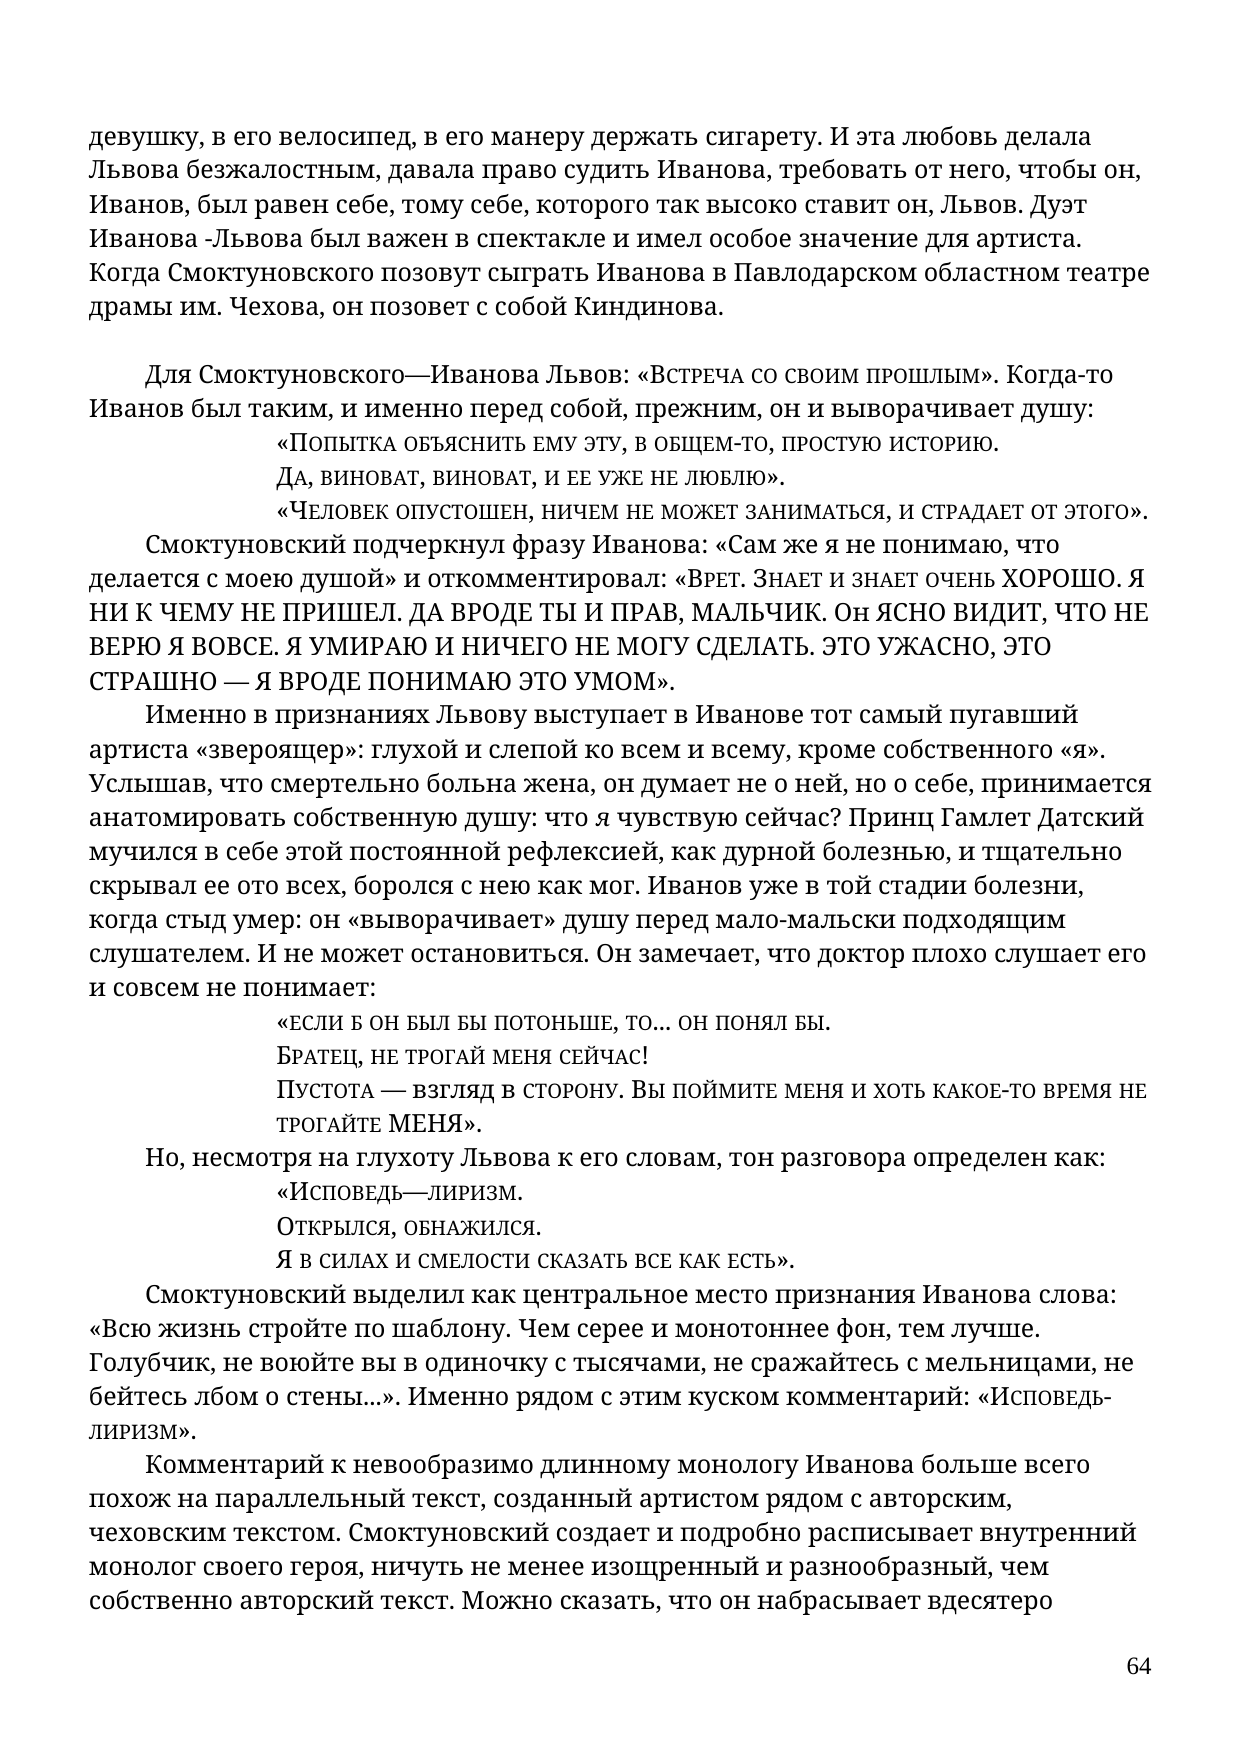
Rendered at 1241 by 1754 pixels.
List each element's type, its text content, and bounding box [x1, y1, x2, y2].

text «если б он был бы потоньше, то... он понял бы. [276, 1004, 1152, 1038]
text Пустота — взгляд в сторону. Вы поймите меня и хоть какое-то время не трогайте МЕНЯ». [276, 1072, 1152, 1140]
text «Попытка объяснить ему эту, в общем-то, простую историю. [276, 425, 1152, 459]
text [89, 1447, 1152, 1617]
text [89, 118, 1152, 322]
text «Человек опустошен, ничем не может заниматься, и страдает от этого». [276, 493, 1152, 527]
text Но, несмотря на глухоту Львова к его словам, тон разговора определен как: [89, 1140, 1152, 1174]
text Именно в признаниях Львову выступает в Иванове тот самый пугавший артиста «звероящер»: глухой и слепой ко всем и всему, кроме собственного «я». Услышав, что смертельно больна жена, он думает не о ней, но о себе, принимается анатомировать собственную душу: что я чувствую сейчас? Принц Гамлет Датский мучился в себе этой постоянной рефлексией, как дурной болезнью, и тщательно скрывал ее ото всех, боролся с нею как мог. Иванов уже в той стадии болезни, когда стыд умер: он «выворачивает» душу перед мало-мальски подходящим слушателем. И не может остановиться. Он замечает, что доктор плохо слушает его и совсем не понимает: [89, 697, 1152, 1004]
text Для Смоктуновского—Иванова Львов: «Встреча со своим прошлым». Когда-то Иванов был таким, и именно перед собой, прежним, он и выворачивает душу: [89, 357, 1152, 425]
text Смоктуновский подчеркнул фразу Иванова: «Сам же я не понимаю, что делается с моею душой» и откомментировал: «Врет. Знает и знает очень ХОРОШО. Я НИ К ЧЕМУ НЕ ПРИШЕЛ. ДА ВРОДЕ ТЫ И ПРАВ, МАЛЬЧИК. Он ЯСНО ВИДИТ, ЧТО НЕ ВЕРЮ Я ВОВСЕ. Я УМИРАЮ И НИЧЕГО НЕ MОГУ СДЕЛАТЬ. ЭТО УЖАСНО, ЭТО СТРАШНО — Я ВРОДЕ ПОНИМАЮ ЭТО УМОМ». [89, 527, 1152, 697]
text Открылся, обнажился. [276, 1208, 1152, 1242]
text Братец, не трогай меня сейчас! [276, 1038, 1152, 1072]
text Смоктуновский выделил как центральное место признания Иванова слова: «Всю жизнь стройте по шаблону. Чем серее и монотоннее фон, тем лучше. Голубчик, не воюйте вы в одиночку с тысячами, не сражайтесь с мельницами, не бейтесь лбом о стены...». Именно рядом с этим куском комментарий: «Исповедь-лиризм». [89, 1276, 1152, 1447]
text «Исповедь—лиризм. [276, 1174, 1152, 1208]
text Я в силах и смелости сказать все как есть». [276, 1242, 1152, 1276]
text Да, виноват, виноват, и ее уже не люблю». [276, 459, 1152, 493]
